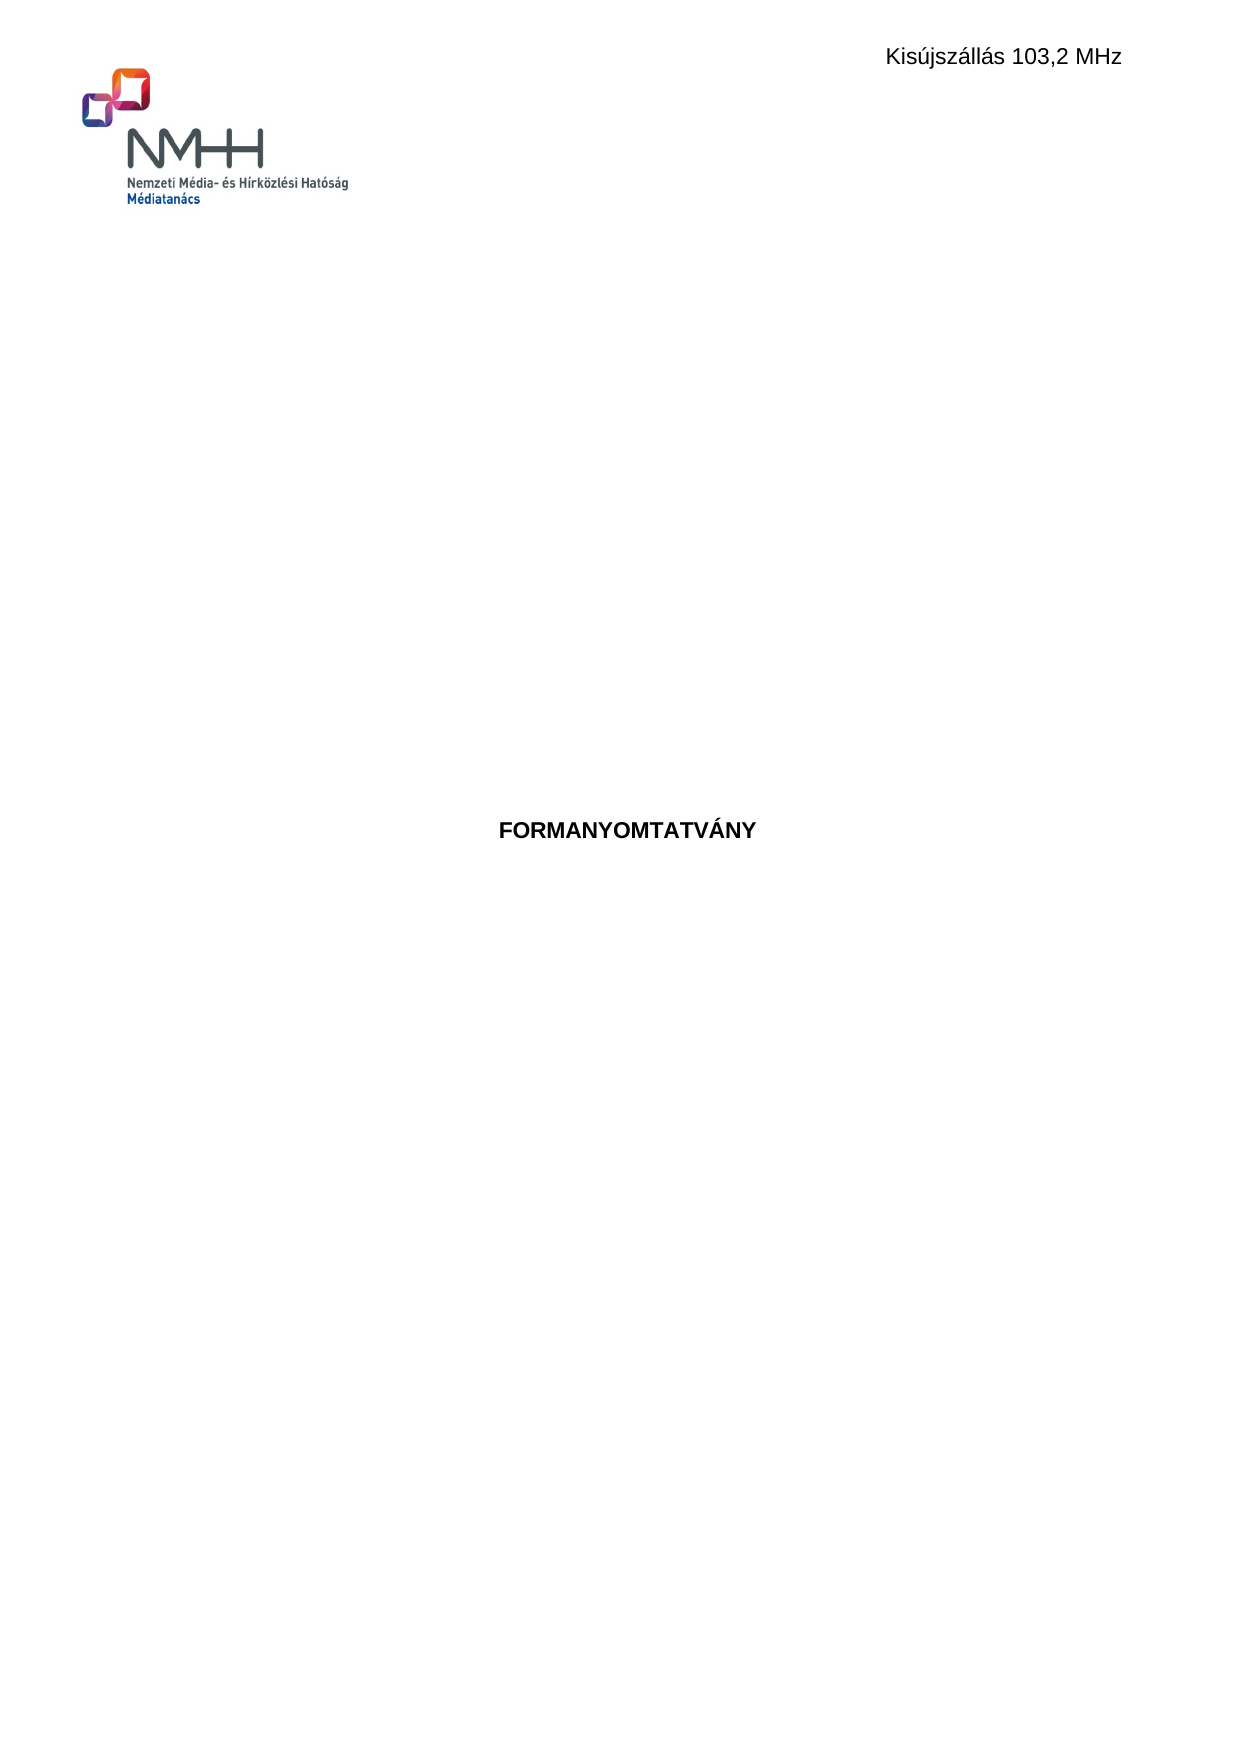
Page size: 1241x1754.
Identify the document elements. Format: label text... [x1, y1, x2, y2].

text FORMANYOMTATVÁNY [118, 817, 1137, 843]
picture [17, 0, 885, 211]
